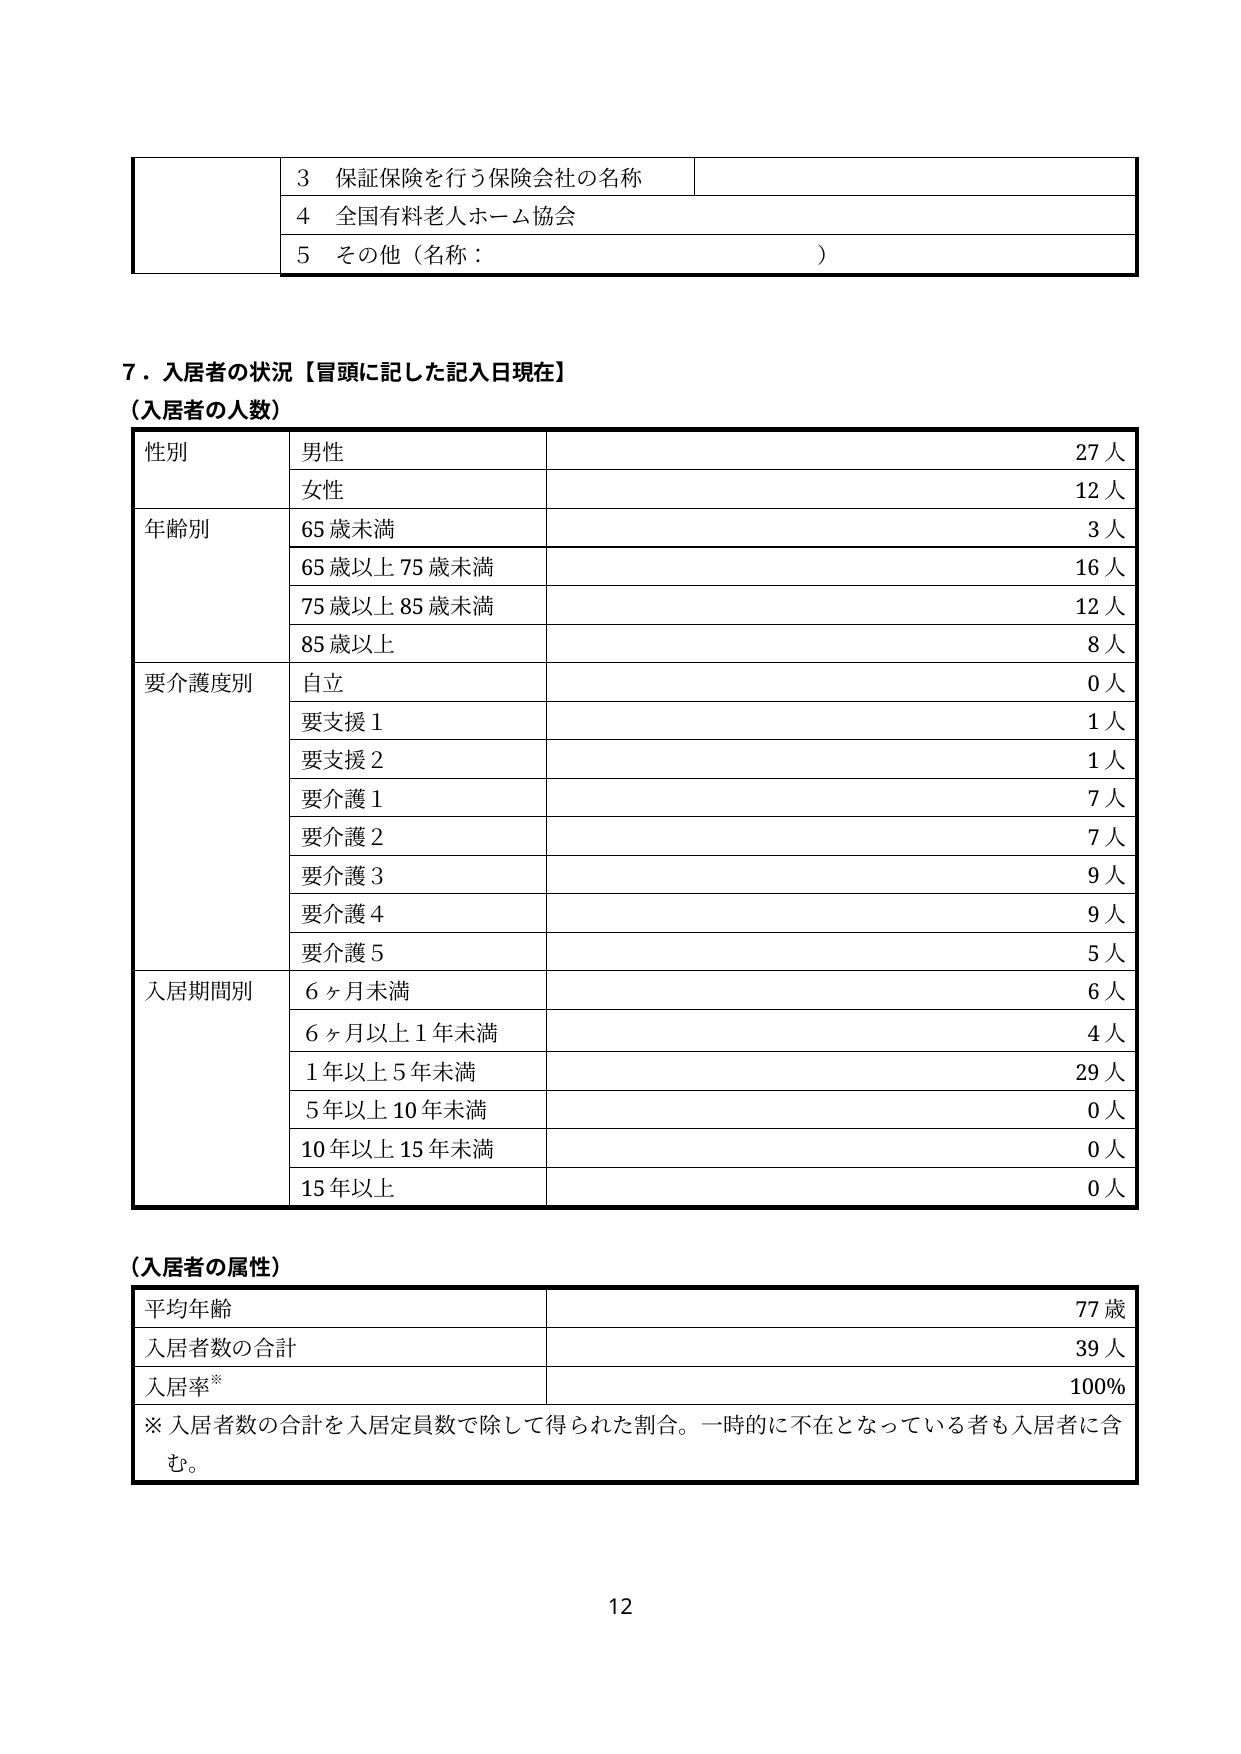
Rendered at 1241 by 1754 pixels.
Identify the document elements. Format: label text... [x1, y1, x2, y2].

table_cell 29人 [547, 1052, 1135, 1090]
table_cell 6人 [547, 971, 1135, 1009]
table_cell 0人 [547, 1129, 1135, 1167]
table_cell ※ 入居者数の合計を入居定員数で除して得られた割合。一時的に不在となっている者も入居者に含む。 [135, 1405, 1135, 1480]
table_cell 16人 [547, 548, 1135, 585]
table_cell 要介護１ [290, 779, 546, 816]
table_cell 10年以上15年未満 [290, 1129, 546, 1167]
table_cell 年齢別 [135, 509, 289, 662]
table_cell 65歳以上75歳未満 [290, 548, 546, 585]
table_cell ６ヶ月以上１年未満 [290, 1010, 546, 1051]
table_cell 要介護２ [290, 817, 546, 855]
table_cell 0人 [547, 663, 1135, 701]
table_cell 3人 [547, 509, 1135, 546]
table_cell 0人 [547, 1168, 1135, 1205]
table_cell 入居率※ [135, 1367, 546, 1404]
table_cell 7人 [547, 817, 1135, 855]
table_cell ６ヶ月未満 [290, 971, 546, 1009]
table_cell 8人 [547, 625, 1135, 662]
table_cell 9人 [547, 856, 1135, 893]
table_cell 入居期間別 [135, 971, 289, 1205]
text （入居者の属性） [118, 1247, 1122, 1285]
table_header 男性 [290, 432, 546, 469]
table_cell 39人 [547, 1328, 1135, 1366]
text （入居者の人数） [118, 390, 1122, 427]
table_cell 要支援２ [290, 740, 546, 778]
table_cell 75歳以上85歳未満 [290, 586, 546, 623]
table_cell 要介護３ [290, 856, 546, 893]
table_header 27人 [547, 432, 1135, 469]
table_cell 1人 [547, 740, 1135, 778]
table_cell 65歳未満 [290, 509, 546, 546]
table_cell [695, 158, 1135, 195]
table_cell 12人 [547, 470, 1135, 508]
table_cell 入居者数の合計 [135, 1328, 546, 1366]
table_cell 7人 [547, 779, 1135, 816]
text ７．入居者の状況【冒頭に記した記入日現在】 [118, 352, 1122, 390]
table_cell ５ その他（名称： ） [281, 235, 1135, 272]
table_header 平均年齢 [135, 1290, 546, 1327]
table_cell 100% [547, 1367, 1135, 1404]
table_cell ４ 全国有料老人ホーム協会 [281, 196, 1135, 234]
table_cell ３ 保証保険を行う保険会社の名称 [281, 158, 694, 195]
table_header 性別 [135, 432, 289, 508]
table_cell １年以上５年未満 [290, 1052, 546, 1090]
table_cell 要支援１ [290, 702, 546, 739]
table_cell 12人 [547, 586, 1135, 623]
table_cell 1人 [547, 702, 1135, 739]
table_cell 要介護４ [290, 894, 546, 932]
table_cell 0人 [547, 1091, 1135, 1128]
table_cell 4人 [547, 1010, 1135, 1051]
table_cell 9人 [547, 894, 1135, 932]
table_cell 要介護５ [290, 933, 546, 970]
table_cell 自立 [290, 663, 546, 701]
table_cell 5人 [547, 933, 1135, 970]
table_cell 要介護度別 [135, 663, 289, 970]
table_cell 女性 [290, 470, 546, 508]
table_cell ５年以上10年未満 [290, 1091, 546, 1128]
table_header 77歳 [547, 1290, 1135, 1327]
table_cell 85歳以上 [290, 625, 546, 662]
table_cell 15年以上 [290, 1168, 546, 1205]
